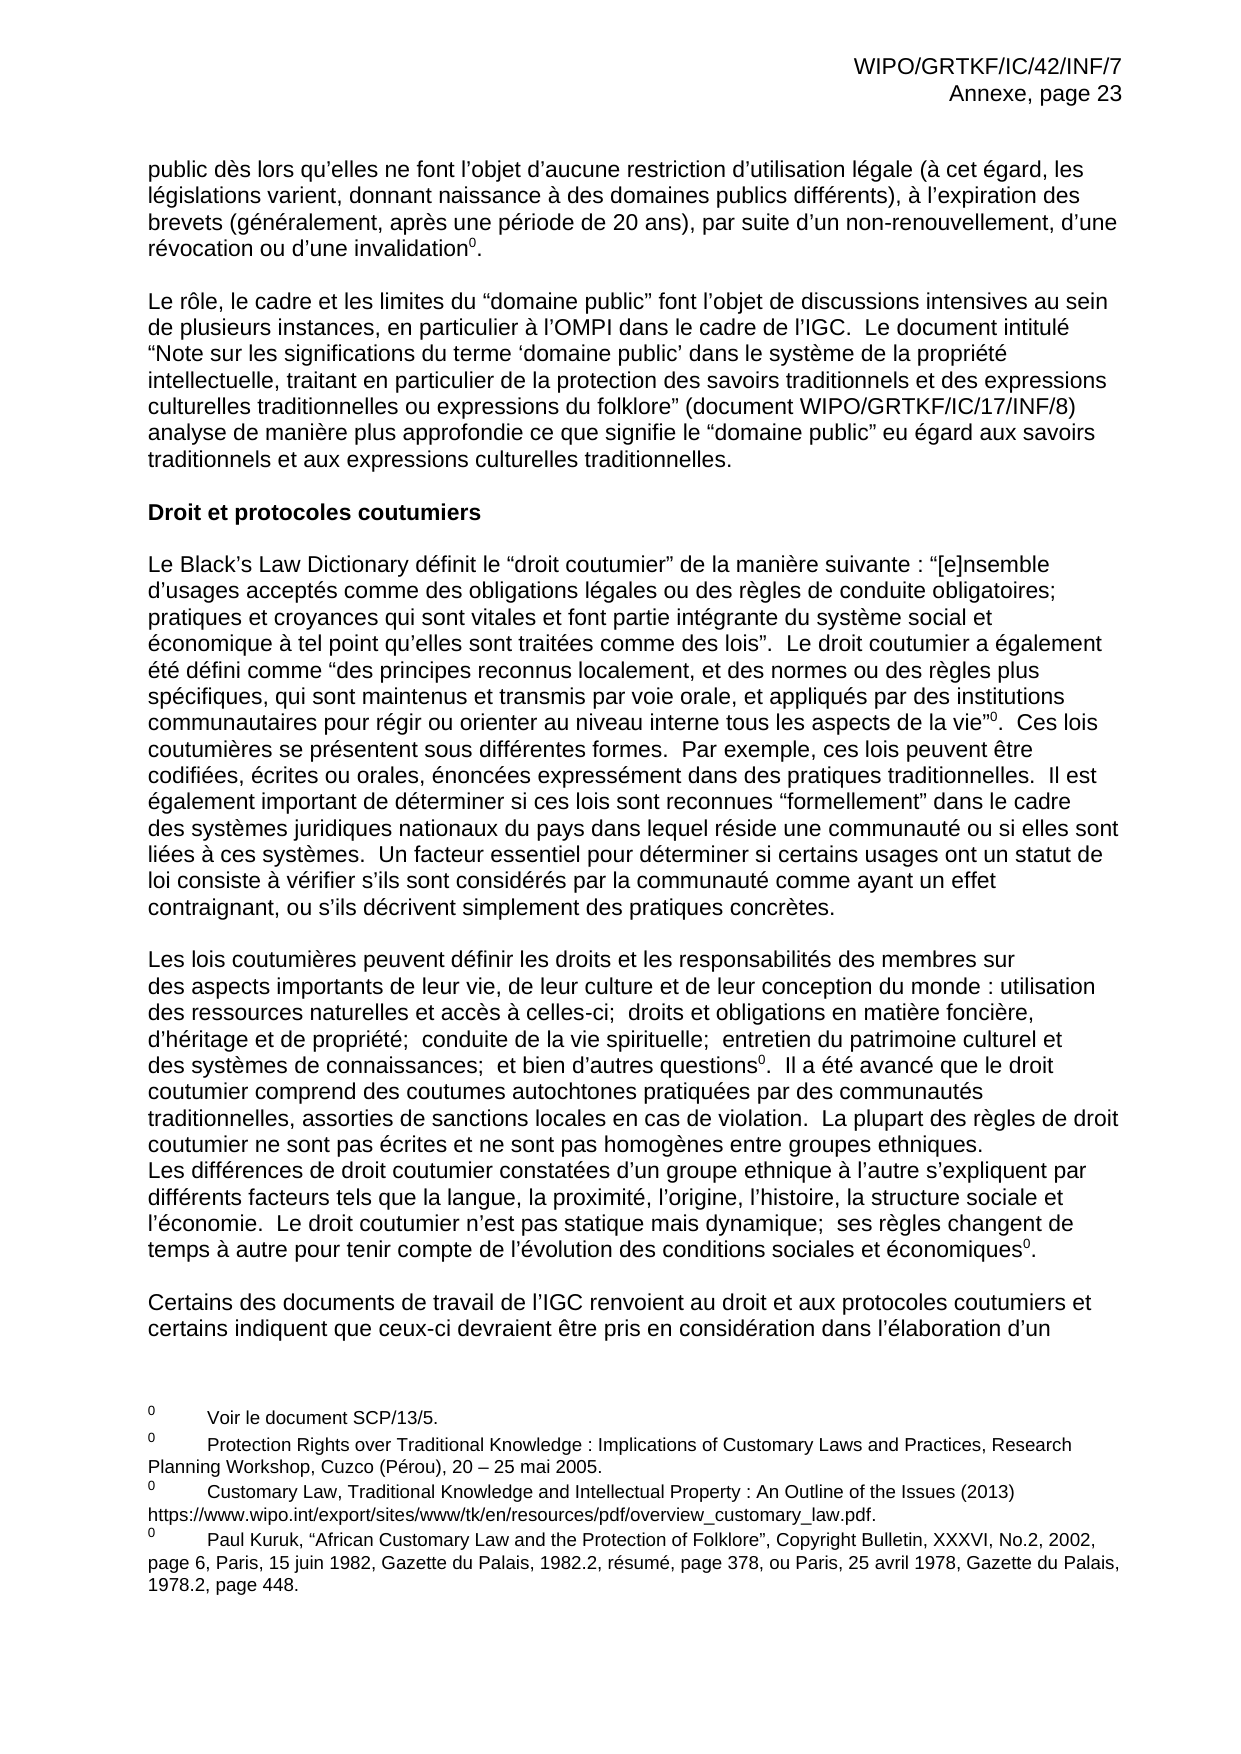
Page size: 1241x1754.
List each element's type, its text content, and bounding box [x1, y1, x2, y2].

subtitle Droit et protocoles coutumiers [148, 498, 1122, 525]
text Le Black’s Law Dictionary définit le “droit coutumier” de la manière suivante : “[e]nsemble d’usages acceptés comme des obligations légales ou des règles de conduite obligatoires; pratiques et croyances qui sont vitales et font partie intégrante du système social et économique à tel point qu’elles sont traitées comme des lois”. Le droit coutumier a également été défini comme “des principes reconnus localement, et des normes ou des règles plus spécifiques, qui sont maintenus et transmis par voie orale, et appliqués par des institutions communautaires pour régir ou orienter au niveau interne tous les aspects de la vie”. Ces lois coutumières se présentent sous différentes formes. Par exemple, ces lois peuvent être codifiées, écrites ou orales, énoncées expressément dans des pratiques traditionnelles. Il est également important de déterminer si ces lois sont reconnues “formellement” dans le cadre des systèmes juridiques nationaux du pays dans lequel réside une communauté ou si elles sont liées à ces systèmes. Un facteur essentiel pour déterminer si certains usages ont un statut de loi consiste à vérifier s’ils sont considérés par la communauté comme ayant un effet contraignant, ou s’ils décrivent simplement des pratiques concrètes. [148, 551, 1122, 920]
text Les lois coutumières peuvent définir les droits et les responsabilités des membres sur des aspects importants de leur vie, de leur culture et de leur conception du monde : utilisation des ressources naturelles et accès à celles-ci; droits et obligations en matière foncière, d’héritage et de propriété; conduite de la vie spirituelle; entretien du patrimoine culturel et des systèmes de connaissances; et bien d’autres questions. Il a été avancé que le droit coutumier comprend des coutumes autochtones pratiquées par des communautés traditionnelles, assorties de sanctions locales en cas de violation. La plupart des règles de droit coutumier ne sont pas écrites et ne sont pas homogènes entre groupes ethniques. Les différences de droit coutumier constatées d’un groupe ethnique à l’autre s’expliquent par différents facteurs tels que la langue, la proximité, l’origine, l’histoire, la structure sociale et l’économie. Le droit coutumier n’est pas statique mais dynamique; ses règles changent de temps à autre pour tenir compte de l’évolution des conditions sociales et économiques. [148, 946, 1122, 1263]
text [148, 156, 1122, 261]
text Le rôle, le cadre et les limites du “domaine public” font l’objet de discussions intensives au sein de plusieurs instances, en particulier à l’OMPI dans le cadre de l’IGC. Le document intitulé “Note sur les significations du terme ‘domaine public’ dans le système de la propriété intellectuelle, traitant en particulier de la protection des savoirs traditionnels et des expressions culturelles traditionnelles ou expressions du folklore” (document WIPO/GRTKF/IC/17/INF/8) analyse de manière plus approfondie ce que signifie le “domaine public” eu égard aux savoirs traditionnels et aux expressions culturelles traditionnelles. [148, 288, 1122, 472]
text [148, 1289, 1122, 1342]
